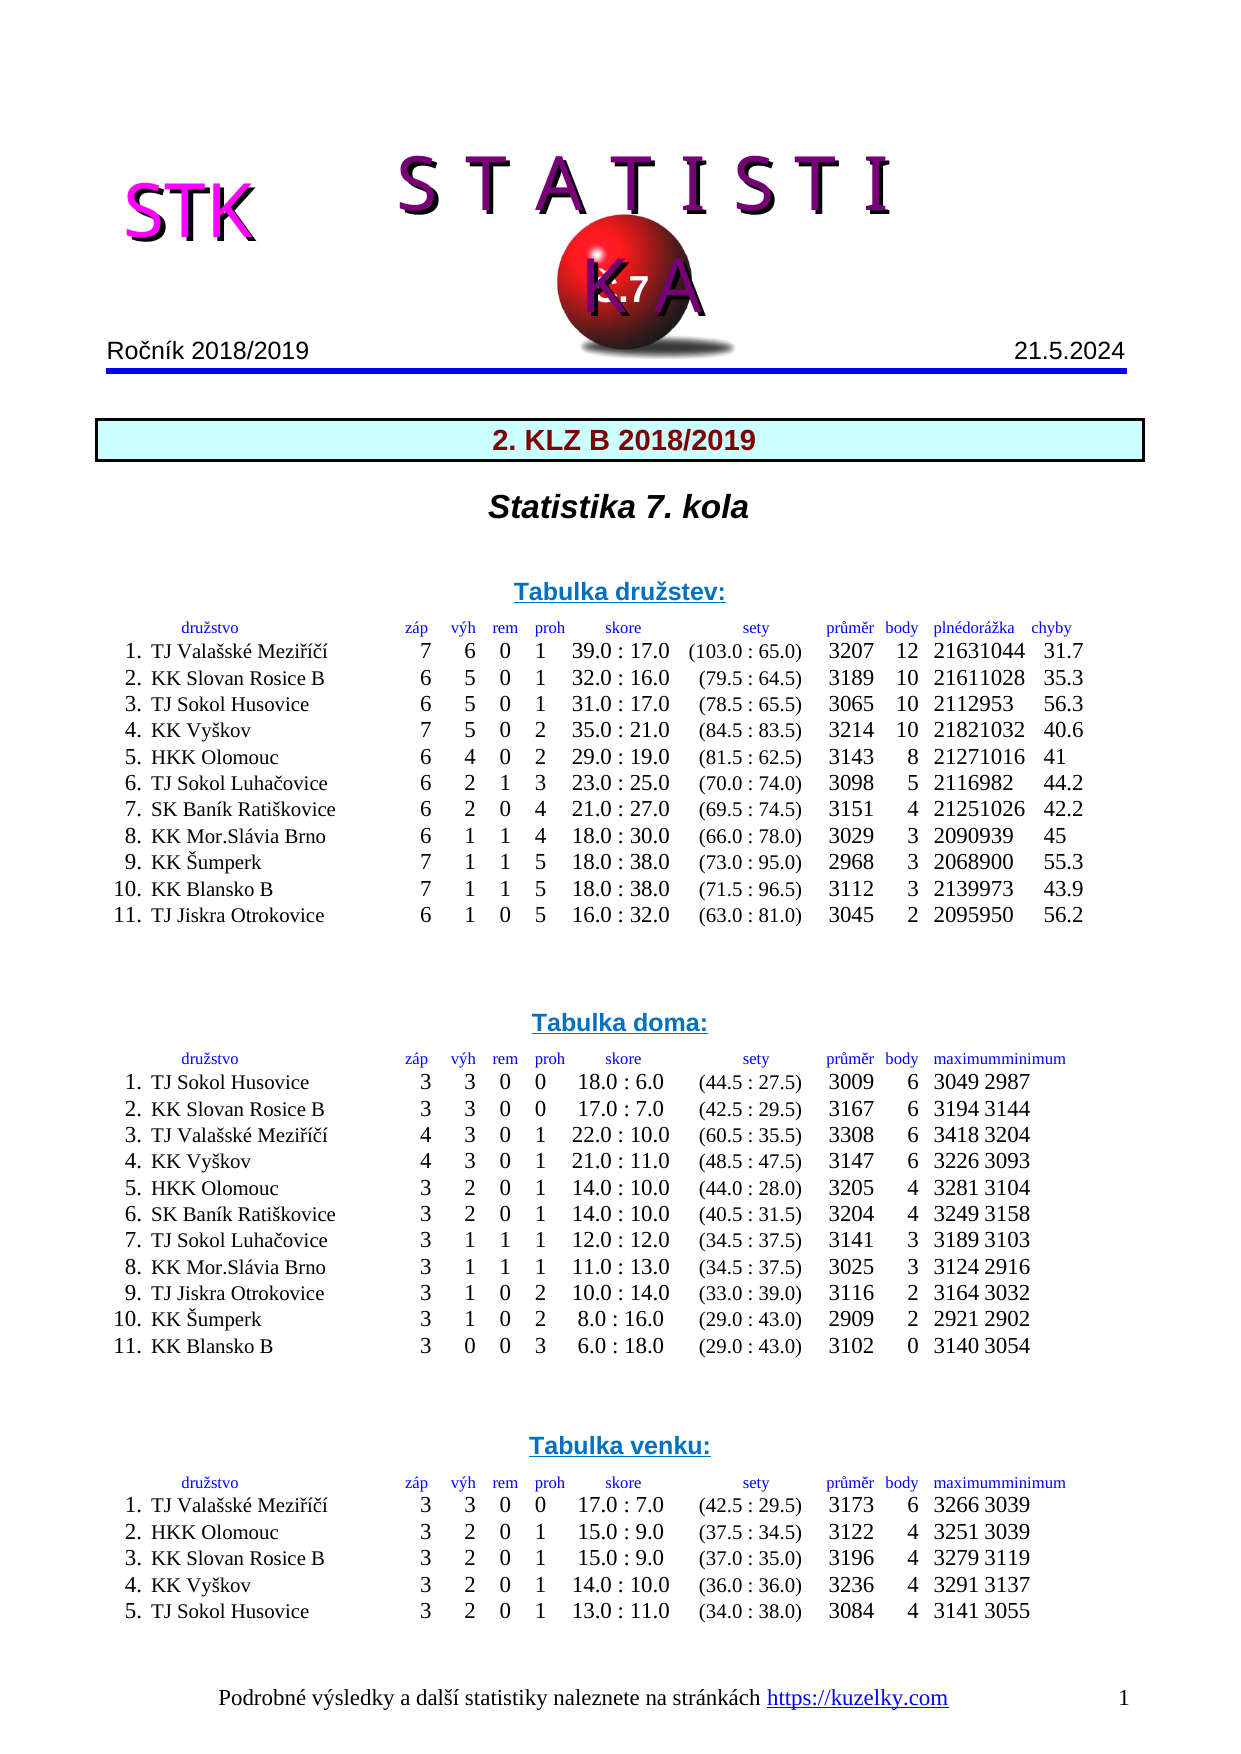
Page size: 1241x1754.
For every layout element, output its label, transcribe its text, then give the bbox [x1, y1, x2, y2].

text 4. KK Vyškov 3 2 0 1 14.0 : 10.0 (36.0 : 36.0) 3236 4 3291 3137 [106, 1571, 1134, 1597]
text 1. TJ Valašské Meziříčí 3 3 0 0 17.0 : 7.0 (42.5 : 29.5) 3173 6 3266 3039 [106, 1492, 1134, 1518]
text 7. SK Baník Ratiškovice 6 2 0 4 21.0 : 27.0 (69.5 : 74.5) 3151 4 2125 1026 42.2 [106, 796, 1134, 822]
text Statistika 7. kola [106, 487, 1134, 526]
text Tabulka venku: [94, 1431, 1145, 1460]
text družstvo záp výh rem proh skore sety průměr body plné dorážka chyby [106, 618, 1134, 637]
text 7. TJ Sokol Luhačovice 3 1 1 1 12.0 : 12.0 (34.5 : 37.5) 3141 3 3189 3103 [106, 1226, 1134, 1253]
text družstvo záp výh rem proh skore sety průměr body maximum minimum [106, 1049, 1134, 1068]
text 2. HKK Olomouc 3 2 0 1 15.0 : 9.0 (37.5 : 34.5) 3122 4 3251 3039 [106, 1518, 1134, 1544]
text 3. TJ Valašské Meziříčí 4 3 0 1 22.0 : 10.0 (60.5 : 35.5) 3308 6 3418 3204 [106, 1121, 1134, 1147]
text Ročník 2018/2019 21.5.2024 [106, 336, 1134, 365]
text 6. SK Baník Ratiškovice 3 2 0 1 14.0 : 10.0 (40.5 : 31.5) 3204 4 3249 3158 [106, 1200, 1134, 1226]
text 9. TJ Jiskra Otrokovice 3 1 0 2 10.0 : 14.0 (33.0 : 39.0) 3116 2 3164 3032 [106, 1279, 1134, 1306]
text 5. HKK Olomouc 3 2 0 1 14.0 : 10.0 (44.0 : 28.0) 3205 4 3281 3104 [106, 1174, 1134, 1200]
text 2. KK Slovan Rosice B 6 5 0 1 32.0 : 16.0 (79.5 : 64.5) 3189 10 2161 1028 35.3 [106, 664, 1134, 690]
text 9. KK Šumperk 7 1 1 5 18.0 : 38.0 (73.0 : 95.0) 2968 3 2068 900 55.3 [106, 848, 1134, 874]
text 4. KK Vyškov 7 5 0 2 35.0 : 21.0 (84.5 : 83.5) 3214 10 2182 1032 40.6 [106, 716, 1134, 743]
text Č.7 [106, 267, 587, 310]
text 1. TJ Valašské Meziříčí 7 6 0 1 39.0 : 17.0 (103.0 : 65.0) 3207 12 2163 1044 31.7 [106, 637, 1134, 664]
text 3. TJ Sokol Husovice 6 5 0 1 31.0 : 17.0 (78.5 : 65.5) 3065 10 2112 953 56.3 [106, 690, 1134, 716]
subtitle 2. KLZ B 2018/2019 [98, 421, 1142, 459]
text Tabulka družstev: [94, 577, 1145, 606]
text 11. TJ Jiskra Otrokovice 6 1 0 5 16.0 : 32.0 (63.0 : 81.0) 3045 2 2095 950 56.2 [106, 901, 1134, 927]
text 5. TJ Sokol Husovice 3 2 0 1 13.0 : 11.0 (34.0 : 38.0) 3084 4 3141 3055 [106, 1597, 1134, 1623]
text 8. KK Mor.Slávia Brno 6 1 1 4 18.0 : 30.0 (66.0 : 78.0) 3029 3 2090 939 45 [106, 822, 1134, 848]
text družstvo záp výh rem proh skore sety průměr body maximum minimum [106, 1472, 1134, 1492]
text 11. KK Blansko B 3 0 0 3 6.0 : 18.0 (29.0 : 43.0) 3102 0 3140 3054 [106, 1332, 1134, 1358]
text 3. KK Slovan Rosice B 3 2 0 1 15.0 : 9.0 (37.0 : 35.0) 3196 4 3279 3119 [106, 1544, 1134, 1571]
text Tabulka doma: [94, 1008, 1145, 1037]
text 10. KK Blansko B 7 1 1 5 18.0 : 38.0 (71.5 : 96.5) 3112 3 2139 973 43.9 [106, 874, 1134, 901]
text 10. KK Šumperk 3 1 0 2 8.0 : 16.0 (29.0 : 43.0) 2909 2 2921 2902 [106, 1306, 1134, 1332]
text 5. HKK Olomouc 6 4 0 2 29.0 : 19.0 (81.5 : 62.5) 3143 8 2127 1016 41 [106, 743, 1134, 769]
text 2. KK Slovan Rosice B 3 3 0 0 17.0 : 7.0 (42.5 : 29.5) 3167 6 3194 3144 [106, 1095, 1134, 1121]
text 1. TJ Sokol Husovice 3 3 0 0 18.0 : 6.0 (44.5 : 27.5) 3009 6 3049 2987 [106, 1068, 1134, 1095]
text 6. TJ Sokol Luhačovice 6 2 1 3 23.0 : 25.0 (70.0 : 74.0) 3098 5 2116 982 44.2 [106, 769, 1134, 796]
text 4. KK Vyškov 4 3 0 1 21.0 : 11.0 (48.5 : 47.5) 3147 6 3226 3093 [106, 1147, 1134, 1174]
text 8. KK Mor.Slávia Brno 3 1 1 1 11.0 : 13.0 (34.5 : 37.5) 3025 3 3124 2916 [106, 1253, 1134, 1279]
text Č.7 [609, 267, 671, 310]
text Č.7 [687, 267, 1134, 310]
